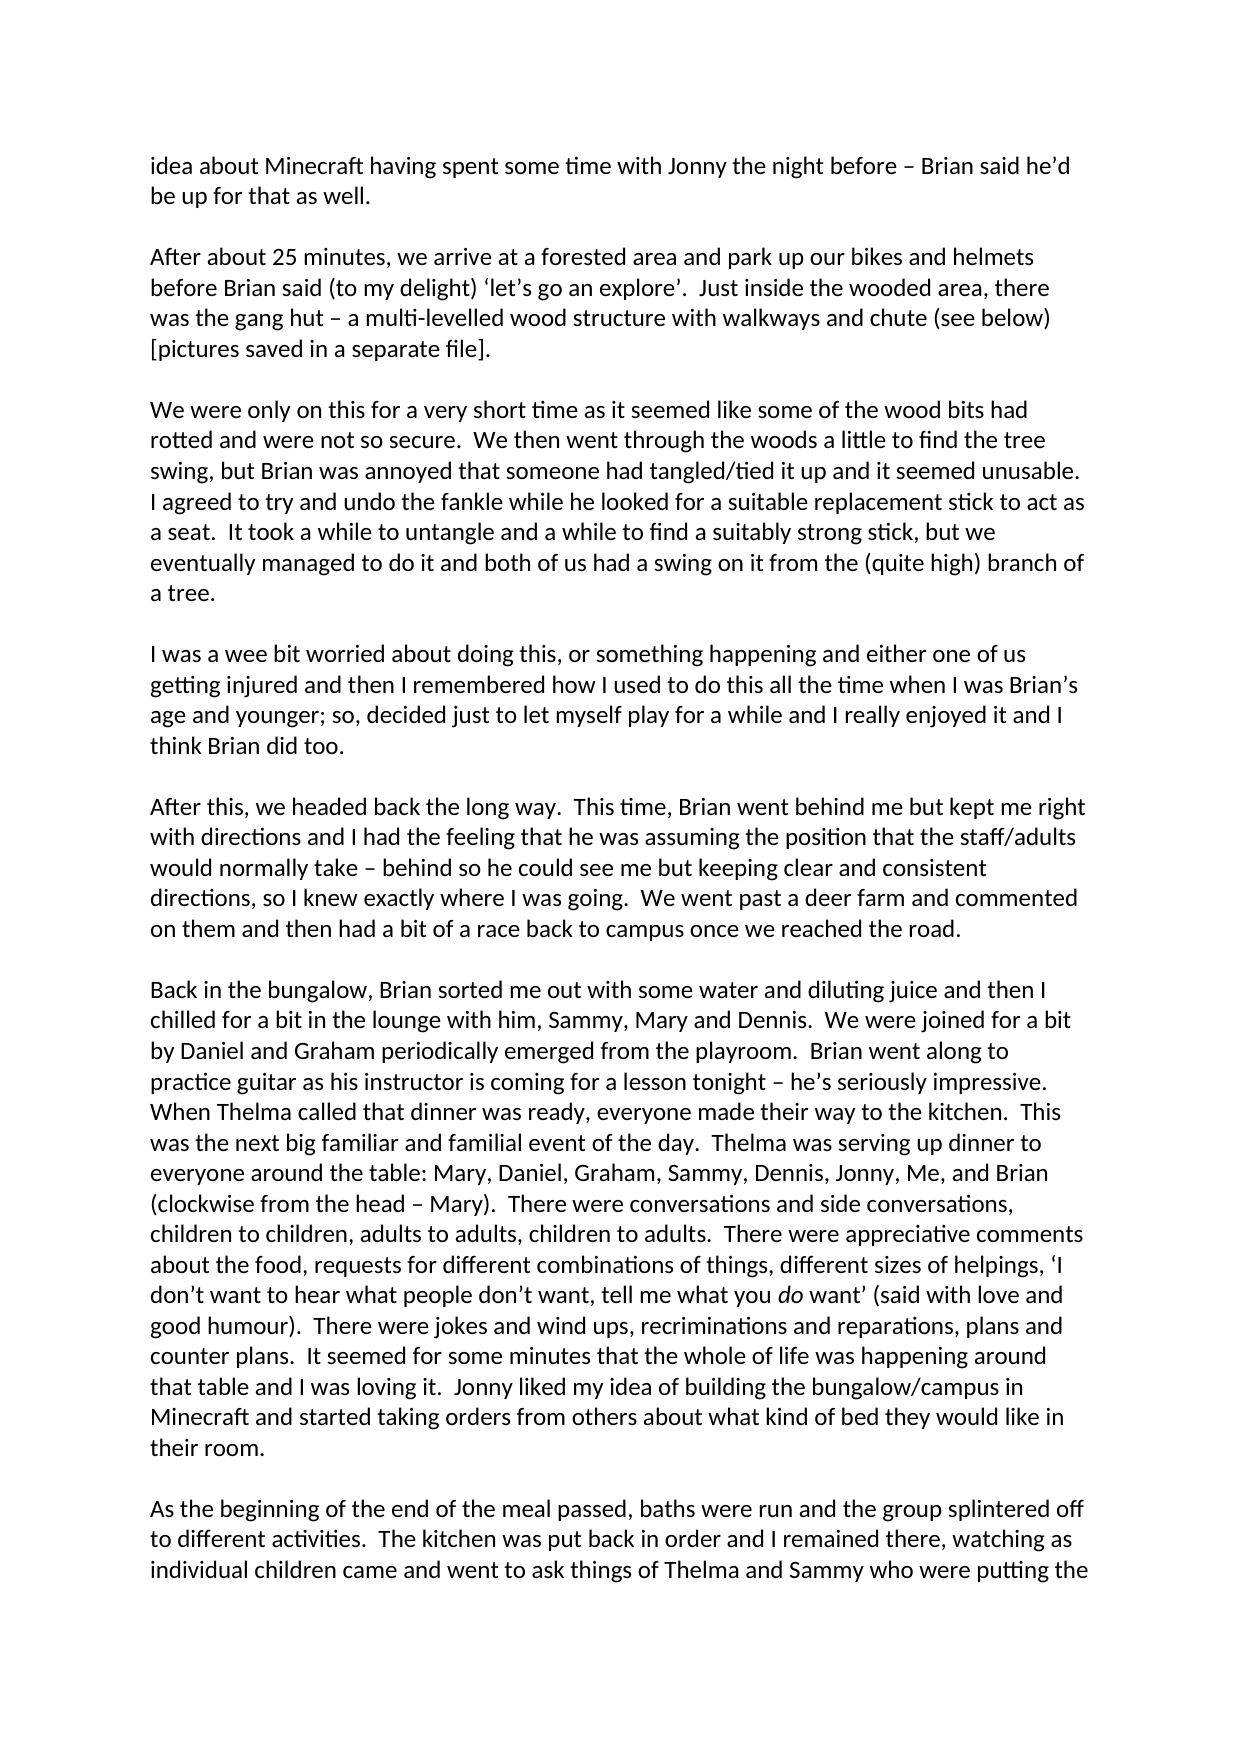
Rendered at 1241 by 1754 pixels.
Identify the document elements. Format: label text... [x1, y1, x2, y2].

text We were only on this for a very short time as it seemed like some of the wood bits had rotted and were not so secure. We then went through the woods a little to find the tree swing, but Brian was annoyed that someone had tangled/tied it up and it seemed unusable. I agreed to try and undo the fankle while he looked for a suitable replacement stick to act as a seat. It took a while to untangle and a while to find a suitably strong stick, but we eventually managed to do it and both of us had a swing on it from the (quite high) branch of a tree. [150, 394, 1090, 608]
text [150, 150, 1090, 211]
text After this, we headed back the long way. This time, Brian went behind me but kept me right with directions and I had the feeling that he was assuming the position that the staff/adults would normally take – behind so he could see me but keeping clear and consistent directions, so I knew exactly where I was going. We went past a deer farm and commented on them and then had a bit of a race back to campus once we reached the road. [150, 791, 1090, 943]
text I was a wee bit worried about doing this, or something happening and either one of us getting injured and then I remembered how I used to do this all the time when I was Brian’s age and younger; so, decided just to let myself play for a while and I really enjoyed it and I think Brian did too. [150, 638, 1090, 760]
text After about 25 minutes, we arrive at a forested area and park up our bikes and helmets before Brian said (to my delight) ‘let’s go an explore’. Just inside the wooded area, there was the gang hut – a multi-levelled wood structure with walkways and chute (see below) [pictures saved in a separate file]. [150, 242, 1090, 364]
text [150, 1493, 1090, 1584]
text Back in the bungalow, Brian sorted me out with some water and diluting juice and then I chilled for a bit in the lounge with him, Sammy, Mary and Dennis. We were joined for a bit by Daniel and Graham periodically emerged from the playroom. Brian went along to practice guitar as his instructor is coming for a lesson tonight – he’s seriously impressive. When Thelma called that dinner was ready, everyone made their way to the kitchen. This was the next big familiar and familial event of the day. Thelma was serving up dinner to everyone around the table: Mary, Daniel, Graham, Sammy, Dennis, Jonny, Me, and Brian (clockwise from the head – Mary). There were conversations and side conversations, children to children, adults to adults, children to adults. There were appreciative comments about the food, requests for different combinations of things, different sizes of helpings, ‘I don’t want to hear what people don’t want, tell me what you do want’ (said with love and good humour). There were jokes and wind ups, recriminations and reparations, plans and counter plans. It seemed for some minutes that the whole of life was happening around that table and I was loving it. Jonny liked my idea of building the bungalow/campus in Minecraft and started taking orders from others about what kind of bed they would like in their room. [150, 974, 1090, 1462]
